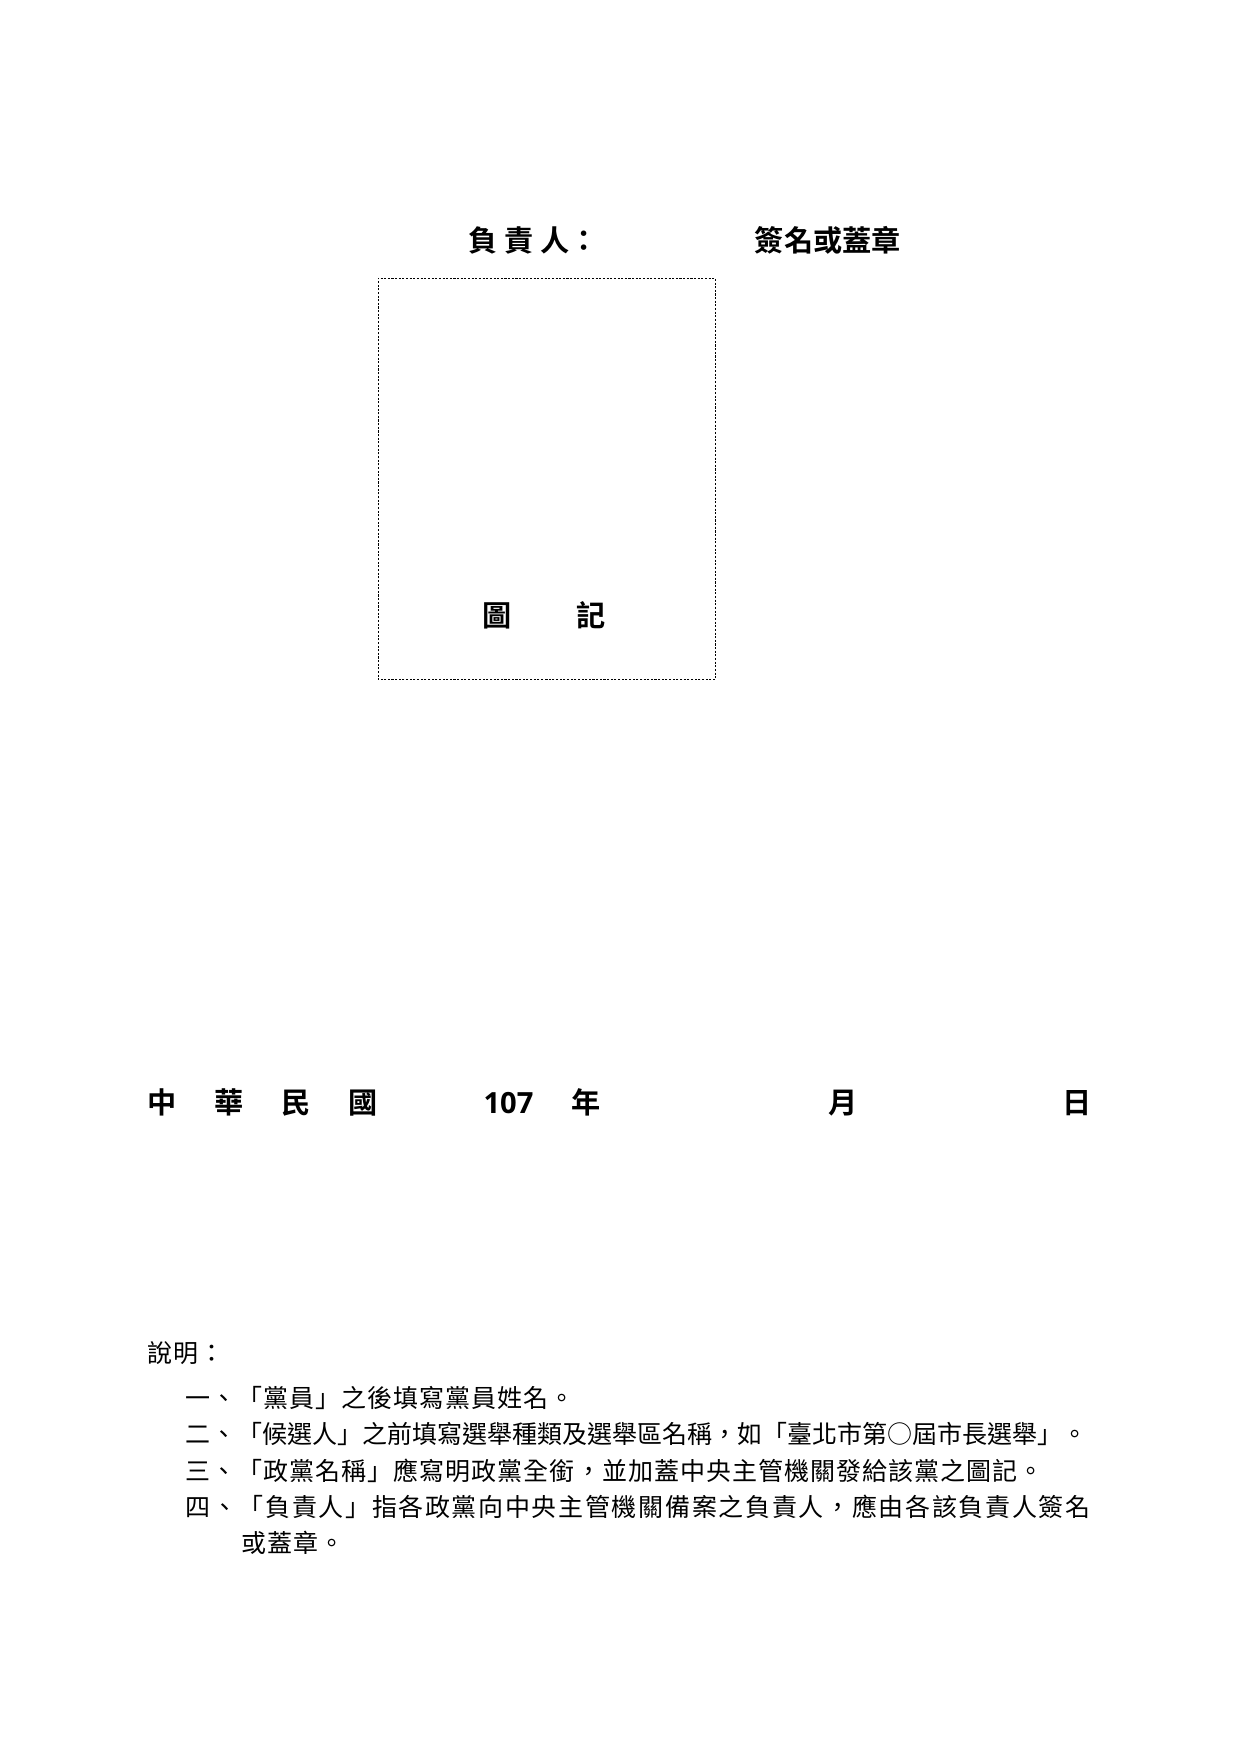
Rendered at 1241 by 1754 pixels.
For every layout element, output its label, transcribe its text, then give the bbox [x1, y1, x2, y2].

text 四、「負責人」指各政黨向中央主管機關備案之負責人，應由各該負責人簽名或蓋章。 [185, 1487, 1092, 1560]
text 中 華 民 國 107 年 月 日 [148, 1064, 1092, 1139]
text 圖 記 [148, 576, 1092, 651]
text 一、「黨員」之後填寫黨員姓名。 [185, 1378, 1092, 1415]
text 說明： [148, 1339, 1092, 1368]
text 負 責 人： 簽名或蓋章 [148, 201, 1092, 276]
text 二、「候選人」之前填寫選舉種類及選舉區名稱，如「臺北市第○屆市長選舉」。 [185, 1415, 1092, 1451]
text 三、「政黨名稱」應寫明政黨全銜，並加蓋中央主管機關發給該黨之圖記。 [185, 1451, 1092, 1487]
